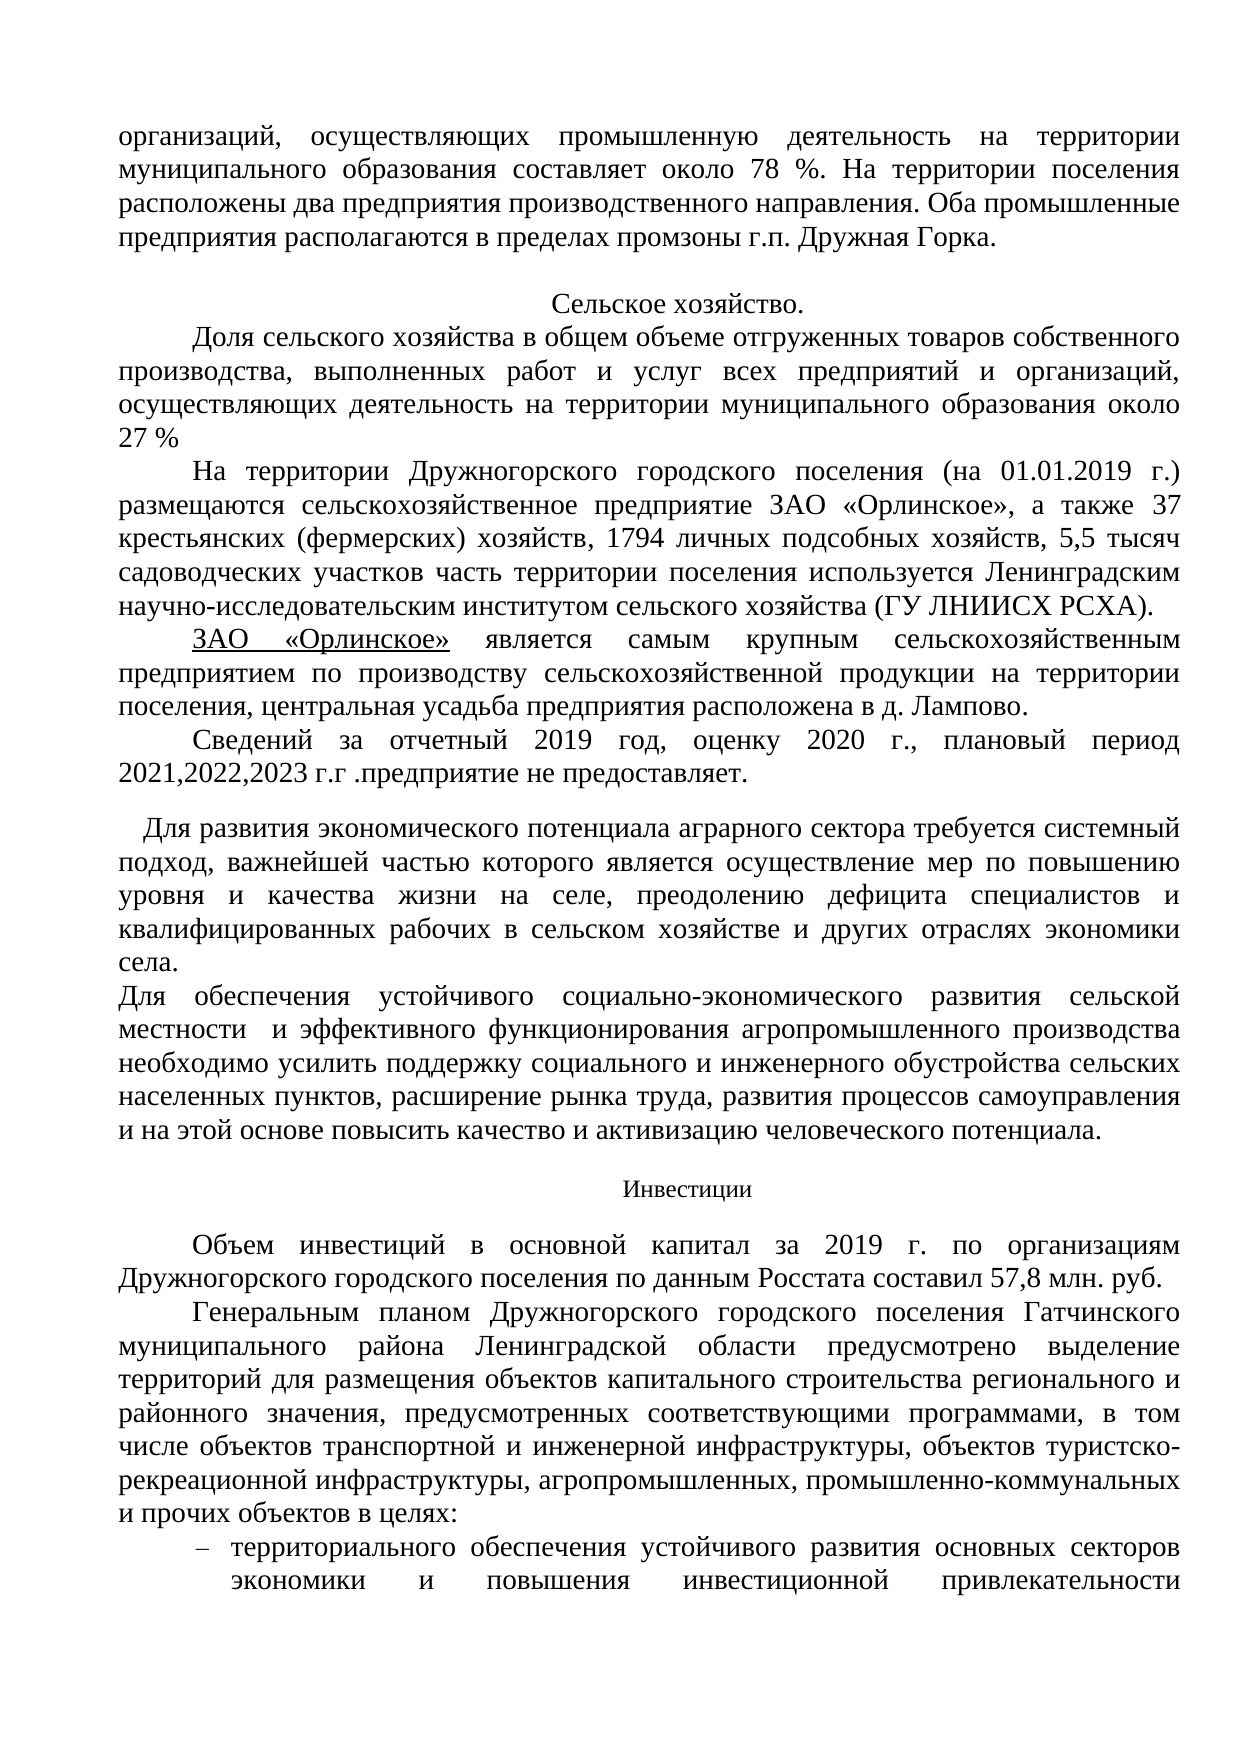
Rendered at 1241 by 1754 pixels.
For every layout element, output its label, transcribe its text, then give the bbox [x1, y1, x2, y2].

text Сведений за отчетный 2019 год, оценку 2020 г., плановый период 2021,2022,2023 г.г .предприятие не предоставляет. [118, 722, 1181, 789]
text Объем инвестиций в основной капитал за 2019 г. по организациям Дружногорского городского поселения по данным Росстата составил 57,8 млн. руб. [118, 1227, 1181, 1294]
text Инвестиции [118, 1174, 1181, 1203]
text ЗАО «Орлинское» является самым крупным сельскохозяйственным предприятием по производству сельскохозяйственной продукции на территории поселения, центральная усадьба предприятия расположена в д. Лампово. [118, 621, 1181, 722]
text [118, 118, 1181, 252]
text Сельское хозяйство. [118, 286, 1181, 319]
text Для обеспечения устойчивого социально-экономического развития сельской местности и эффективного функционирования агропромышленного производства необходимо усилить поддержку социального и инженерного обустройства сельских населенных пунктов, расширение рынка труда, развития процессов самоуправления и на этой основе повысить качество и активизацию человеческого потенциала. [118, 978, 1181, 1146]
text На территории Дружногорского городского поселения (на 01.01.2019 г.) размещаются сельскохозяйственное предприятие ЗАО «Орлинское», а также 37 крестьянских (фермерских) хозяйств, 1794 личных подсобных хозяйств, 5,5 тысяч садоводческих участков часть территории поселения используется Ленинградским научно-исследовательским институтом сельского хозяйства (ГУ ЛНИИСХ РСХА). [118, 453, 1181, 621]
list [193, 1529, 1181, 1596]
text Генеральным планом Дружногорского городского поселения Гатчинского муниципального района Ленинградской области предусмотрено выделение территорий для размещения объектов капитального строительства регионального и районного значения, предусмотренных соответствующими программами, в том числе объектов транспортной и инженерной инфраструктуры, объектов туристско-рекреационной инфраструктуры, агропромышленных, промышленно-коммунальных и прочих объектов в целях: [118, 1294, 1181, 1529]
text Для развития экономического потенциала аграрного сектора требуется системный подход, важнейшей частью которого является осуществление мер по повышению уровня и качества жизни на селе, преодолению дефицита специалистов и квалифицированных рабочих в сельском хозяйстве и других отраслях экономики села. [118, 810, 1181, 978]
text Доля сельского хозяйства в общем объеме отгруженных товаров собственного производства, выполненных работ и услуг всех предприятий и организаций, осуществляющих деятельность на территории муниципального образования около 27 % [118, 319, 1181, 453]
